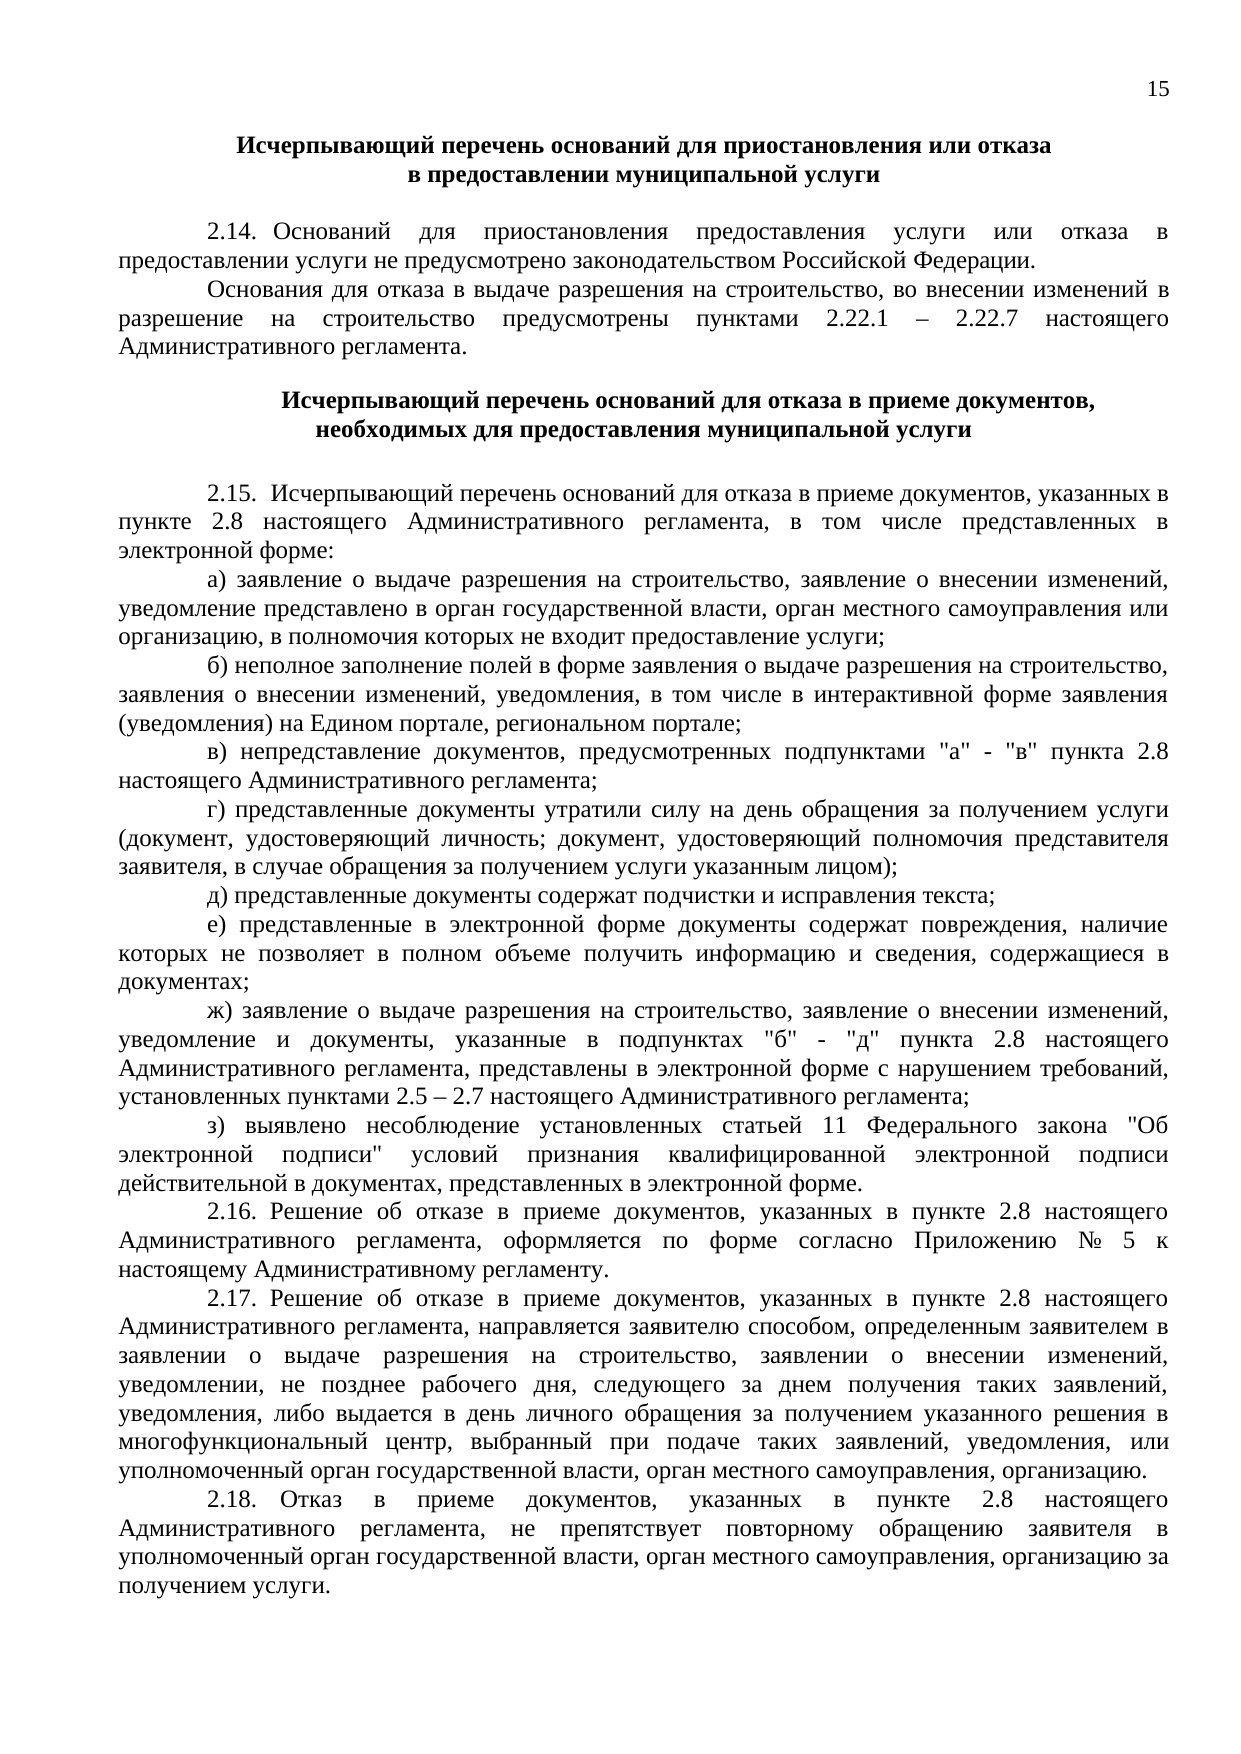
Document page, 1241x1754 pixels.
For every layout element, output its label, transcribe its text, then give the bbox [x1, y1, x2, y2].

text в) непредставление документов, предусмотренных подпунктами "а" - "в" пункта 2.8 настоящего Административного регламента; [118, 736, 1169, 794]
list Решение об отказе в приеме документов, указанных в пункте 2.8 настоящего Административного регламента, направляется заявителю способом, определенным заявителем в заявлении о выдаче разрешения на строительство, заявлении о внесении изменений, уведомлении, не позднее рабочего дня, следующего за днем получения таких заявлений, уведомления, либо выдается в день личного обращения за получением указанного решения в многофункциональный центр, выбранный при подаче таких заявлений, уведомления, или уполномоченный орган государственной власти, орган местного самоуправления, организацию. [118, 1283, 1169, 1484]
text ж) заявление о выдаче разрешения на строительство, заявление о внесении изменений, уведомление и документы, указанные в подпунктах "б" - "д" пункта 2.8 настоящего Административного регламента, представлены в электронной форме с нарушением требований, установленных пунктами 2.5 – 2.7 настоящего Административного регламента; [118, 995, 1169, 1110]
text г) представленные документы утратили силу на день обращения за получением услуги (документ, удостоверяющий личность; документ, удостоверяющий полномочия представителя заявителя, в случае обращения за получением услуги указанным лицом); [118, 794, 1169, 880]
text б) неполное заполнение полей в форме заявления о выдаче разрешения на строительство, заявления о внесении изменений, уведомления, в том числе в интерактивной форме заявления (уведомления) на Едином портале, региональном портале; [118, 650, 1169, 736]
list Оснований для приостановления предоставления услуги или отказа в предоставлении услуги не предусмотрено законодательством Российской Федерации. [118, 216, 1169, 274]
subtitle в предоставлении муниципальной услуги [118, 159, 1169, 188]
list Исчерпывающий перечень оснований для отказа в приеме документов, указанных в пункте 2.8 настоящего Административного регламента, в том числе представленных в электронной форме: [118, 478, 1169, 564]
list Отказ в приеме документов, указанных в пункте 2.8 настоящего Административного регламента, не препятствует повторному обращению заявителя в уполномоченный орган государственной власти, орган местного самоуправления, организацию за получением услуги. [118, 1484, 1169, 1599]
text а) заявление о выдаче разрешения на строительство, заявление о внесении изменений, уведомление представлено в орган государственной власти, орган местного самоуправления или организацию, в полномочия которых не входит предоставление услуги; [118, 564, 1169, 650]
text Основания для отказа в выдаче разрешения на строительство, во внесении изменений в разрешение на строительство предусмотрены пунктами 2.22.1 – 2.22.7 настоящего Административного регламента. [118, 274, 1169, 360]
text з) выявлено несоблюдение установленных статьей 11 Федерального закона "Об электронной подписи" условий признания квалифицированной электронной подписи действительной в документах, представленных в электронной форме. [118, 1110, 1169, 1196]
text е) представленные в электронной форме документы содержат повреждения, наличие которых не позволяет в полном объеме получить информацию и сведения, содержащиеся в документах; [118, 909, 1169, 995]
subtitle Исчерпывающий перечень оснований для приостановления или отказа [118, 130, 1169, 159]
subtitle Исчерпывающий перечень оснований для отказа в приеме документов, необходимых для предоставления муниципальной услуги [118, 385, 1169, 443]
list Решение об отказе в приеме документов, указанных в пункте 2.8 настоящего Административного регламента, оформляется по форме согласно Приложению № 5 к настоящему Административному регламенту. [118, 1196, 1169, 1283]
text д) представленные документы содержат подчистки и исправления текста; [118, 880, 1169, 909]
